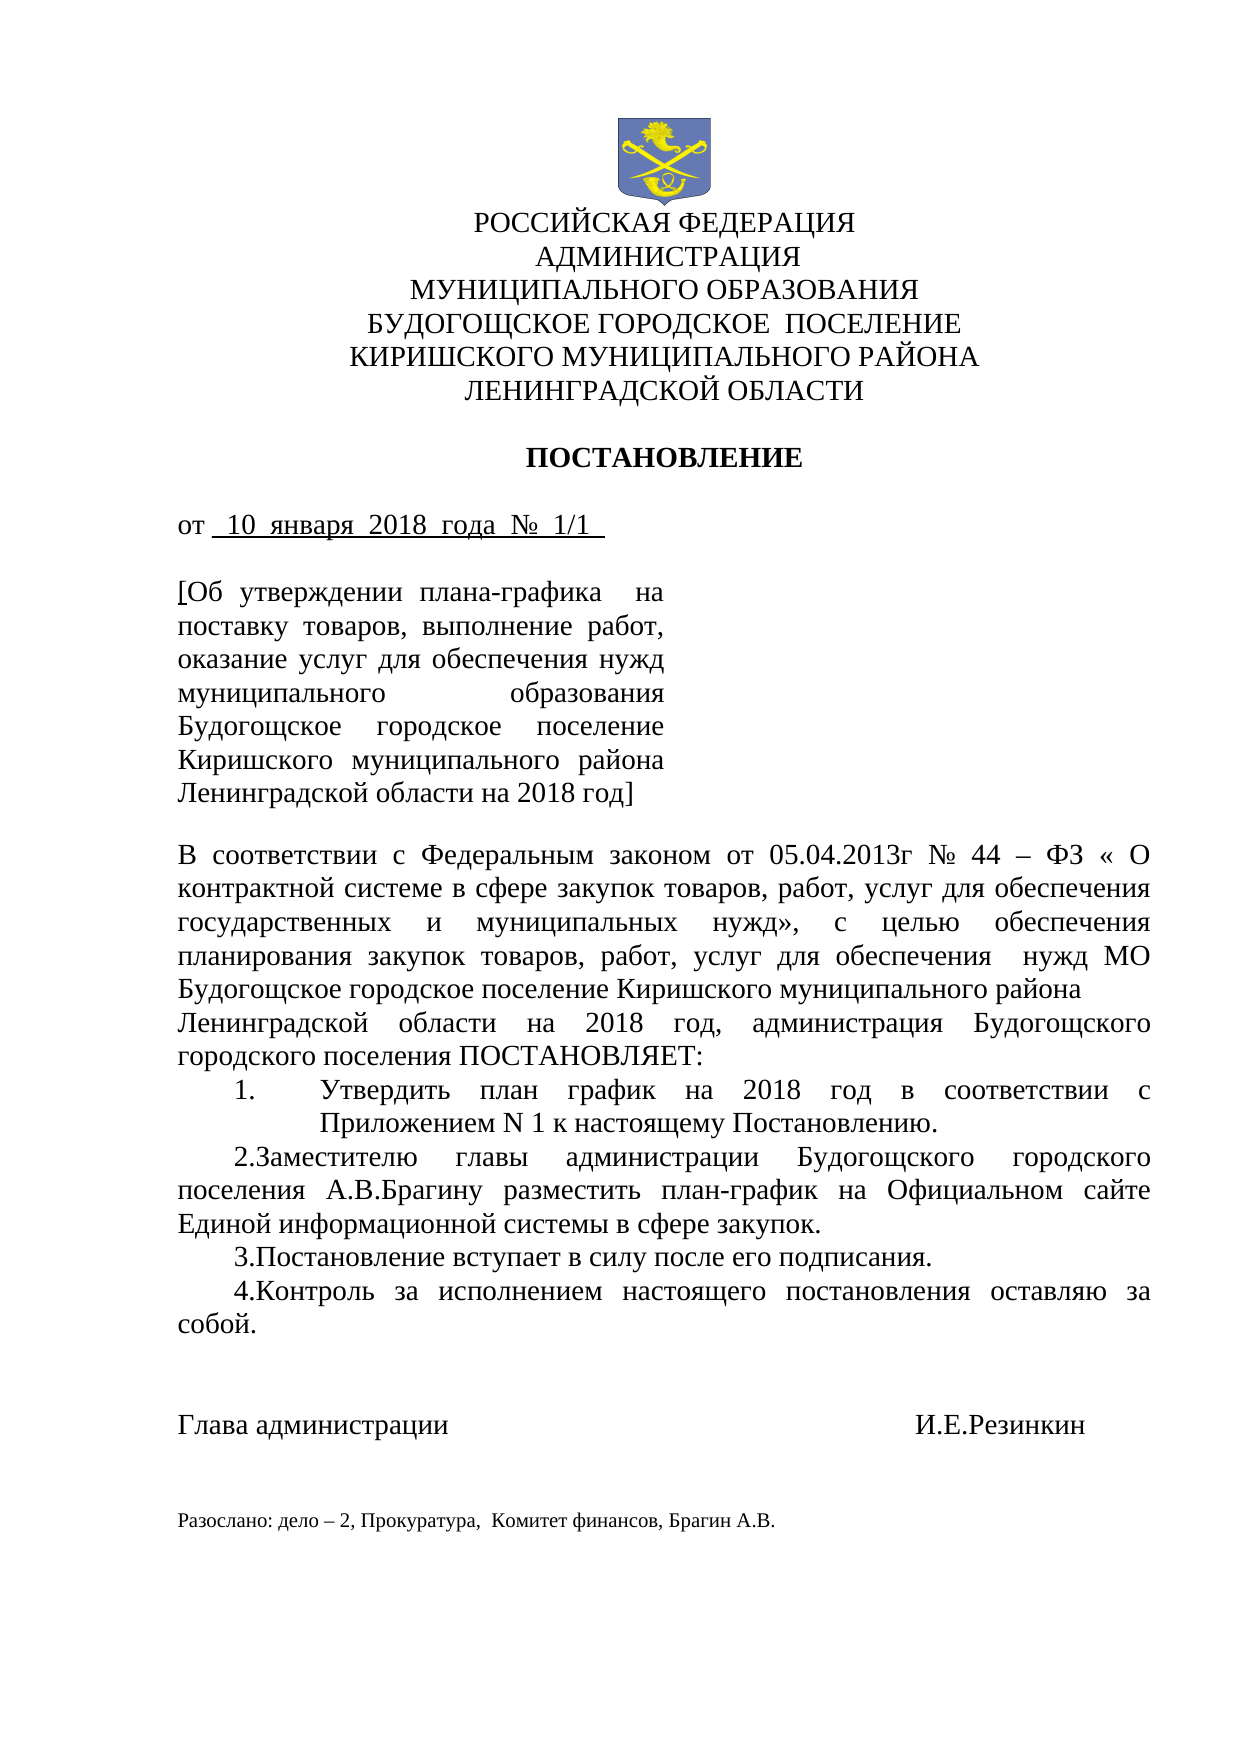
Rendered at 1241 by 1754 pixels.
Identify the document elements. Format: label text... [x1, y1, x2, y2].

text АДМИНИСТРАЦИЯ [177, 239, 1152, 272]
text В соответствии с Федеральным законом от 05.04.2013г № 44 – ФЗ « О контрактной системе в сфере закупок товаров, работ, услуг для обеспечения государственных и муниципальных нужд», с целью обеспечения планирования закупок товаров, работ, услуг для обеспечения нужд МО Будогощское городское поселение Киришского муниципального района [177, 837, 1152, 1005]
picture [618, 118, 711, 206]
text МУНИЦИПАЛЬНОГО ОБРАЗОВАНИЯ [177, 272, 1152, 306]
text БУДОГОЩСКОЕ ГОРОДСКОЕ ПОСЕЛЕНИЕ [177, 306, 1152, 339]
text 2.Заместителю главы администрации Будогощского городского поселения А.В.Брагину разместить план-график на Официальном сайте Единой информационной системы в сфере закупок. [177, 1139, 1152, 1239]
list Утвердить план график на 2018 год в соответствии с Приложением N 1 к настоящему Постановлению. [233, 1072, 1152, 1139]
text ЛЕНИНГРАДСКОЙ ОБЛАСТИ [177, 373, 1152, 407]
text ПОСТАНОВЛЕНИЕ [177, 440, 1152, 474]
text Разослано: дело – 2, Прокуратура, Комитет финансов, Брагин А.В. [177, 1508, 1152, 1532]
text РОССИЙСКАЯ ФЕДЕРАЦИЯ [177, 205, 1152, 239]
text [Об утверждении плана-графика на поставку товаров, выполнение работ, оказание услуг для обеспечения нужд муниципального образования Будогощское городское поселение Киришского муниципального района Ленинградской области на 2018 год] [177, 574, 664, 809]
text 4.Контроль за исполнением настоящего постановления оставляю за собой. [177, 1273, 1152, 1340]
text 3.Постановление вступает в силу после его подписания. [177, 1239, 1152, 1273]
text КИРИШСКОГО МУНИЦИПАЛЬНОГО РАЙОНА [177, 339, 1152, 373]
text Глава администрации И.Е.Резинкин [177, 1407, 1152, 1441]
text от _10 января 2018_года №_1/1_ [177, 507, 1152, 541]
text Ленинградской области на 2018 год, администрация Будогощского городского поселения ПОСТАНОВЛЯЕТ: [177, 1005, 1152, 1072]
